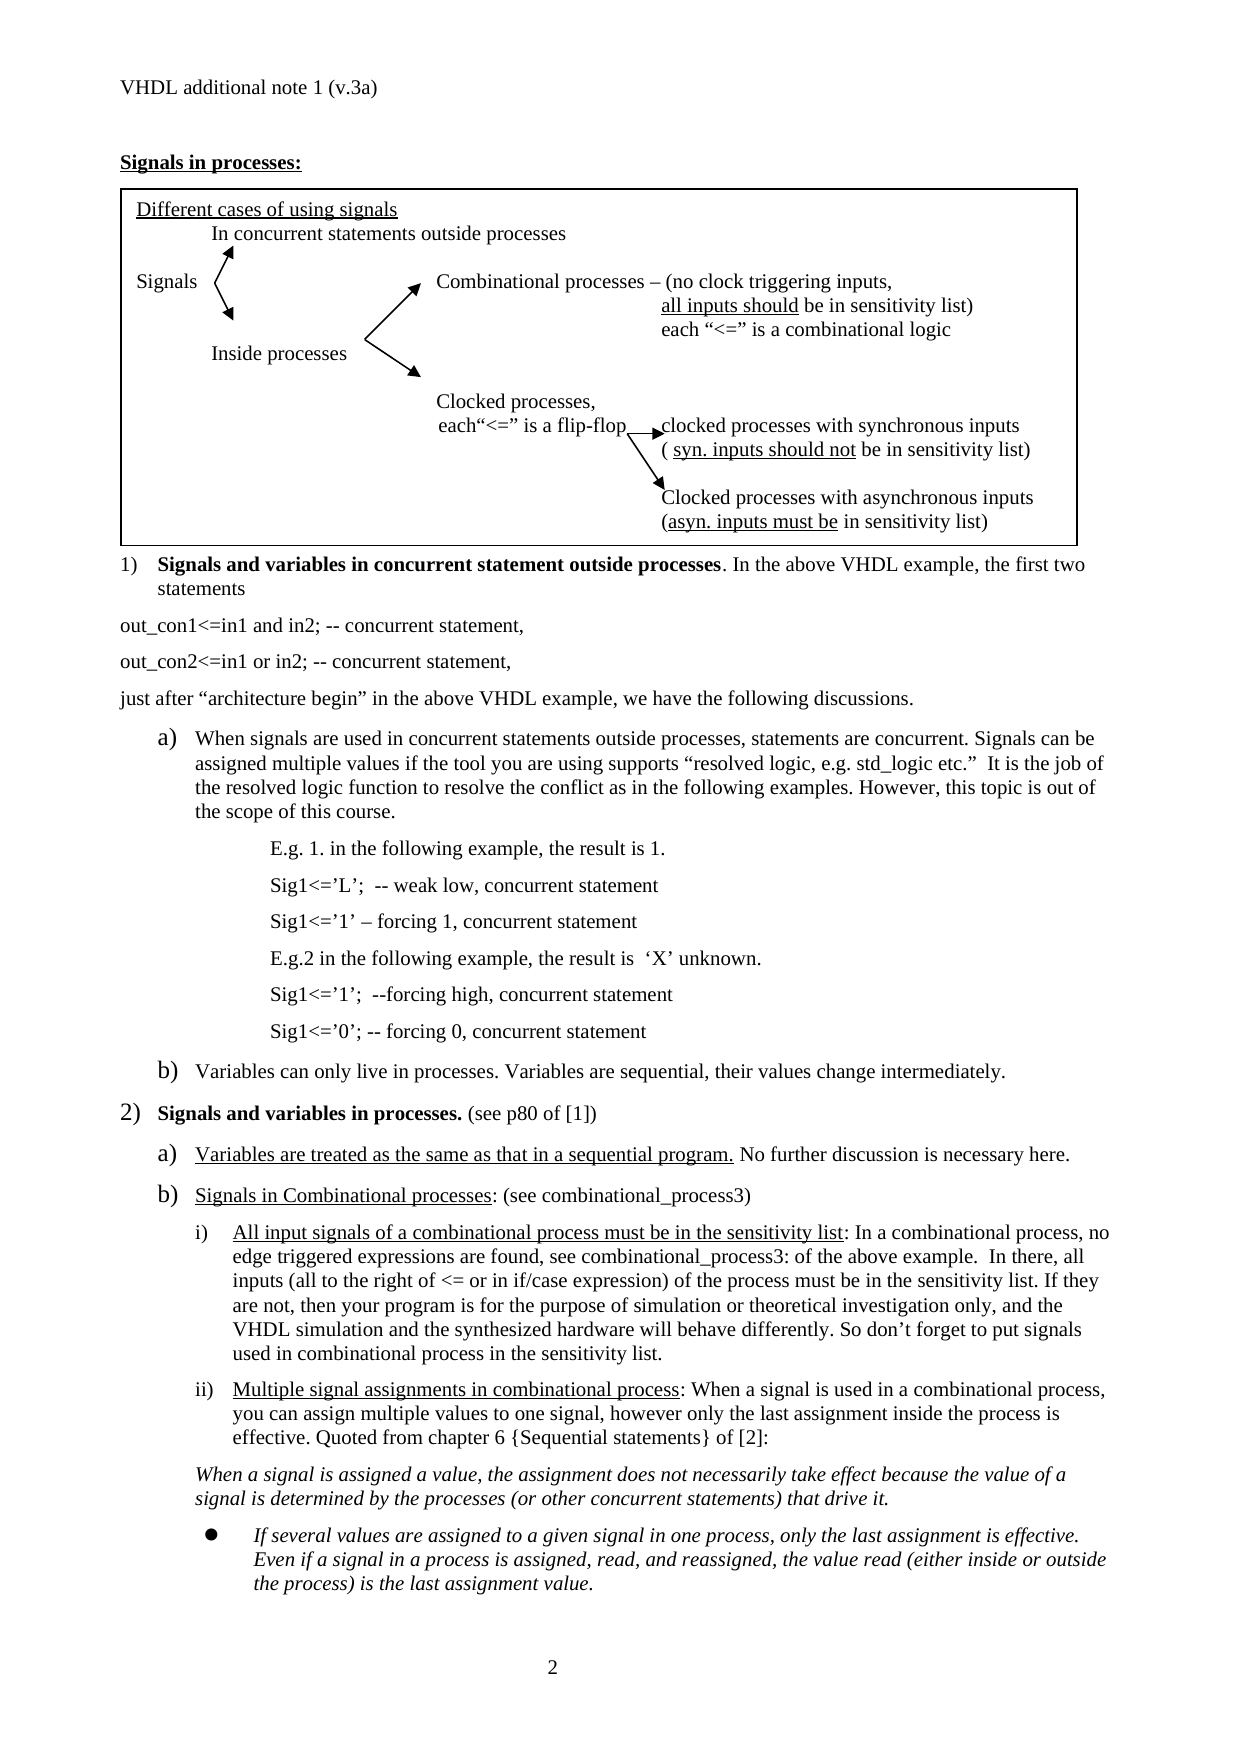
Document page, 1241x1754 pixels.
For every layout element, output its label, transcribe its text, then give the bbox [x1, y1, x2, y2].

text E.g.2 in the following example, the result is ‘X’ unknown. [270, 946, 1120, 970]
list Multiple signal assignments in combinational process: When a signal is used in a combinational process, you can assign multiple values to one signal, however only the last assignment inside the process is effective. Quoted from chapter 6 {Sequential statements} of [2]: [195, 1377, 1120, 1449]
text out_con2<=in1 or in2; -- concurrent statement, [120, 649, 1120, 673]
text Signals in processes: [120, 150, 1120, 174]
text Sig1<=’1’ – forcing 1, concurrent statement [270, 909, 1120, 933]
list Signals in Combinational processes: (see combinational_process3) [157, 1179, 1120, 1208]
list If several values are assigned to a given signal in one process, only the last assignment is effective. Even if a signal in a process is assigned, read, and reassigned, the value read (either inside or outside the process) is the last assignment value. [203, 1522, 1120, 1595]
text E.g. 1. in the following example, the result is 1. [195, 836, 1120, 860]
text When a signal is assigned a value, the assignment does not necessarily take effect because the value of a signal is determined by the processes (or other concurrent statements) that drive it. [195, 1462, 1120, 1510]
text Sig1<=’1’; --forcing high, concurrent statement [270, 982, 1120, 1006]
list When signals are used in concurrent statements outside processes, statements are concurrent. Signals can be assigned multiple values if the tool you are using supports “resolved logic, e.g. std_logic etc.” It is the job of the resolved logic function to resolve the conflict as in the following examples. However, this topic is out of the scope of this course. [157, 722, 1120, 823]
text just after “architecture begin” in the above VHDL example, we have the following discussions. [120, 686, 1120, 710]
list All input signals of a combinational process must be in the sensitivity list: In a combinational process, no edge triggered expressions are found, see combinational_process3: of the above example. In there, all inputs (all to the right of <= or in if/case expression) of the process must be in the sensitivity list. If they are not, then your program is for the purpose of simulation or theoretical investigation only, and the VHDL simulation and the synthesized hardware will behave differently. So don’t forget to put signals used in combinational process in the sensitivity list. [195, 1220, 1120, 1365]
text Sig1<=’L’; -- weak low, concurrent statement [270, 872, 1120, 897]
list Variables can only live in processes. Variables are sequential, their values change intermediately. [157, 1055, 1120, 1084]
list Signals and variables in concurrent statement outside processes. In the above VHDL example, the first two statements [120, 552, 1120, 600]
text out_con1<=in1 and in2; -- concurrent statement, [120, 613, 1120, 637]
list Signals and variables in processes. (see p80 of [1]) [120, 1097, 1120, 1125]
list Variables are treated as the same as that in a sequential program. No further discussion is necessary here. [157, 1138, 1120, 1167]
text Sig1<=’0’; -- forcing 0, concurrent statement [270, 1019, 1120, 1043]
